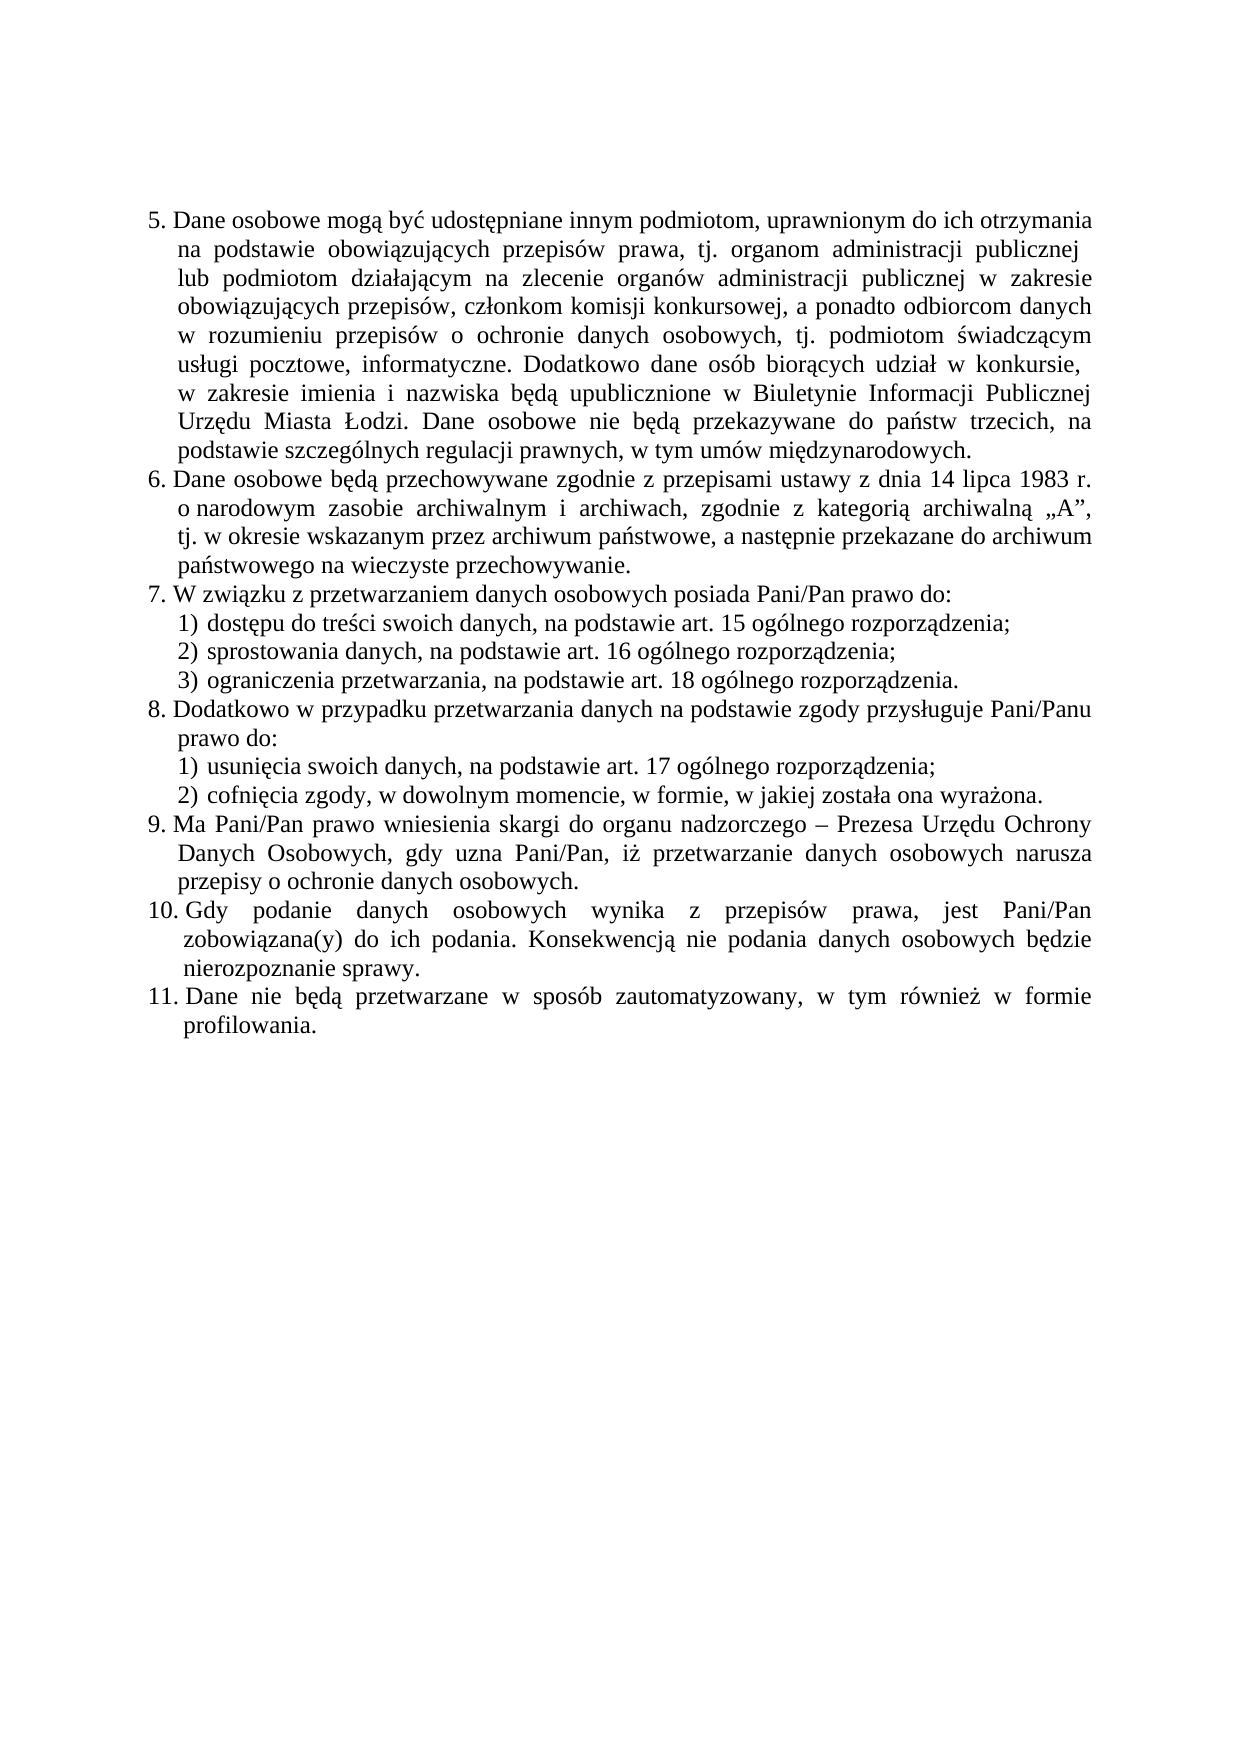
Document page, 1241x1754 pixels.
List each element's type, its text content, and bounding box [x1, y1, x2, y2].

list cofnięcia zgody, w dowolnym momencie, w formie, w jakiej została ona wyrażona. [177, 780, 1093, 809]
list dostępu do treści swoich danych, na podstawie art. 15 ogólnego rozporządzenia; [177, 608, 1093, 636]
list usunięcia swoich danych, na podstawie art. 17 ogólnego rozporządzenia; [177, 751, 1093, 780]
text 6. Dane osobowe będą przechowywane zgodnie z przepisami ustawy z dnia 14 lipca 1983 r. o narodowym zasobie archiwalnym i archiwach, zgodnie z kategorią archiwalną „A”, tj. w okresie wskazanym przez archiwum państwowe, a następnie przekazane do archiwum państwowego na wieczyste przechowywanie. [148, 464, 1093, 579]
text 9. Ma Pani/Pan prawo wniesienia skargi do organu nadzorczego – Prezesa Urzędu Ochrony Danych Osobowych, gdy uzna Pani/Pan, iż przetwarzanie danych osobowych narusza przepisy o ochronie danych osobowych. [148, 809, 1093, 895]
text 10. Gdy podanie danych osobowych wynika z przepisów prawa, jest Pani/Pan zobowiązana(y) do ich podania. Konsekwencją nie podania danych osobowych będzie nierozpoznanie sprawy. [148, 895, 1093, 981]
list ograniczenia przetwarzania, na podstawie art. 18 ogólnego rozporządzenia. [177, 665, 1093, 694]
text 11. Dane nie będą przetwarzane w sposób zautomatyzowany, w tym również w formie profilowania. [148, 981, 1093, 1039]
text 8. Dodatkowo w przypadku przetwarzania danych na podstawie zgody przysługuje Pani/Panu prawo do: [148, 694, 1093, 751]
text 5. Dane osobowe mogą być udostępniane innym podmiotom, uprawnionym do ich otrzymania na podstawie obowiązujących przepisów prawa, tj. organom administracji publicznej lub podmiotom działającym na zlecenie organów administracji publicznej w zakresie obowiązujących przepisów, członkom komisji konkursowej, a ponadto odbiorcom danych w rozumieniu przepisów o ochronie danych osobowych, tj. podmiotom świadczącym usługi pocztowe, informatyczne. Dodatkowo dane osób biorących udział w konkursie, w zakresie imienia i nazwiska będą upublicznione w Biuletynie Informacji Publicznej Urzędu Miasta Łodzi. Dane osobowe nie będą przekazywane do państw trzecich, na podstawie szczególnych regulacji prawnych, w tym umów międzynarodowych. [148, 205, 1093, 464]
list sprostowania danych, na podstawie art. 16 ogólnego rozporządzenia; [177, 636, 1093, 665]
text 7. W związku z przetwarzaniem danych osobowych posiada Pani/Pan prawo do: [148, 579, 1093, 608]
